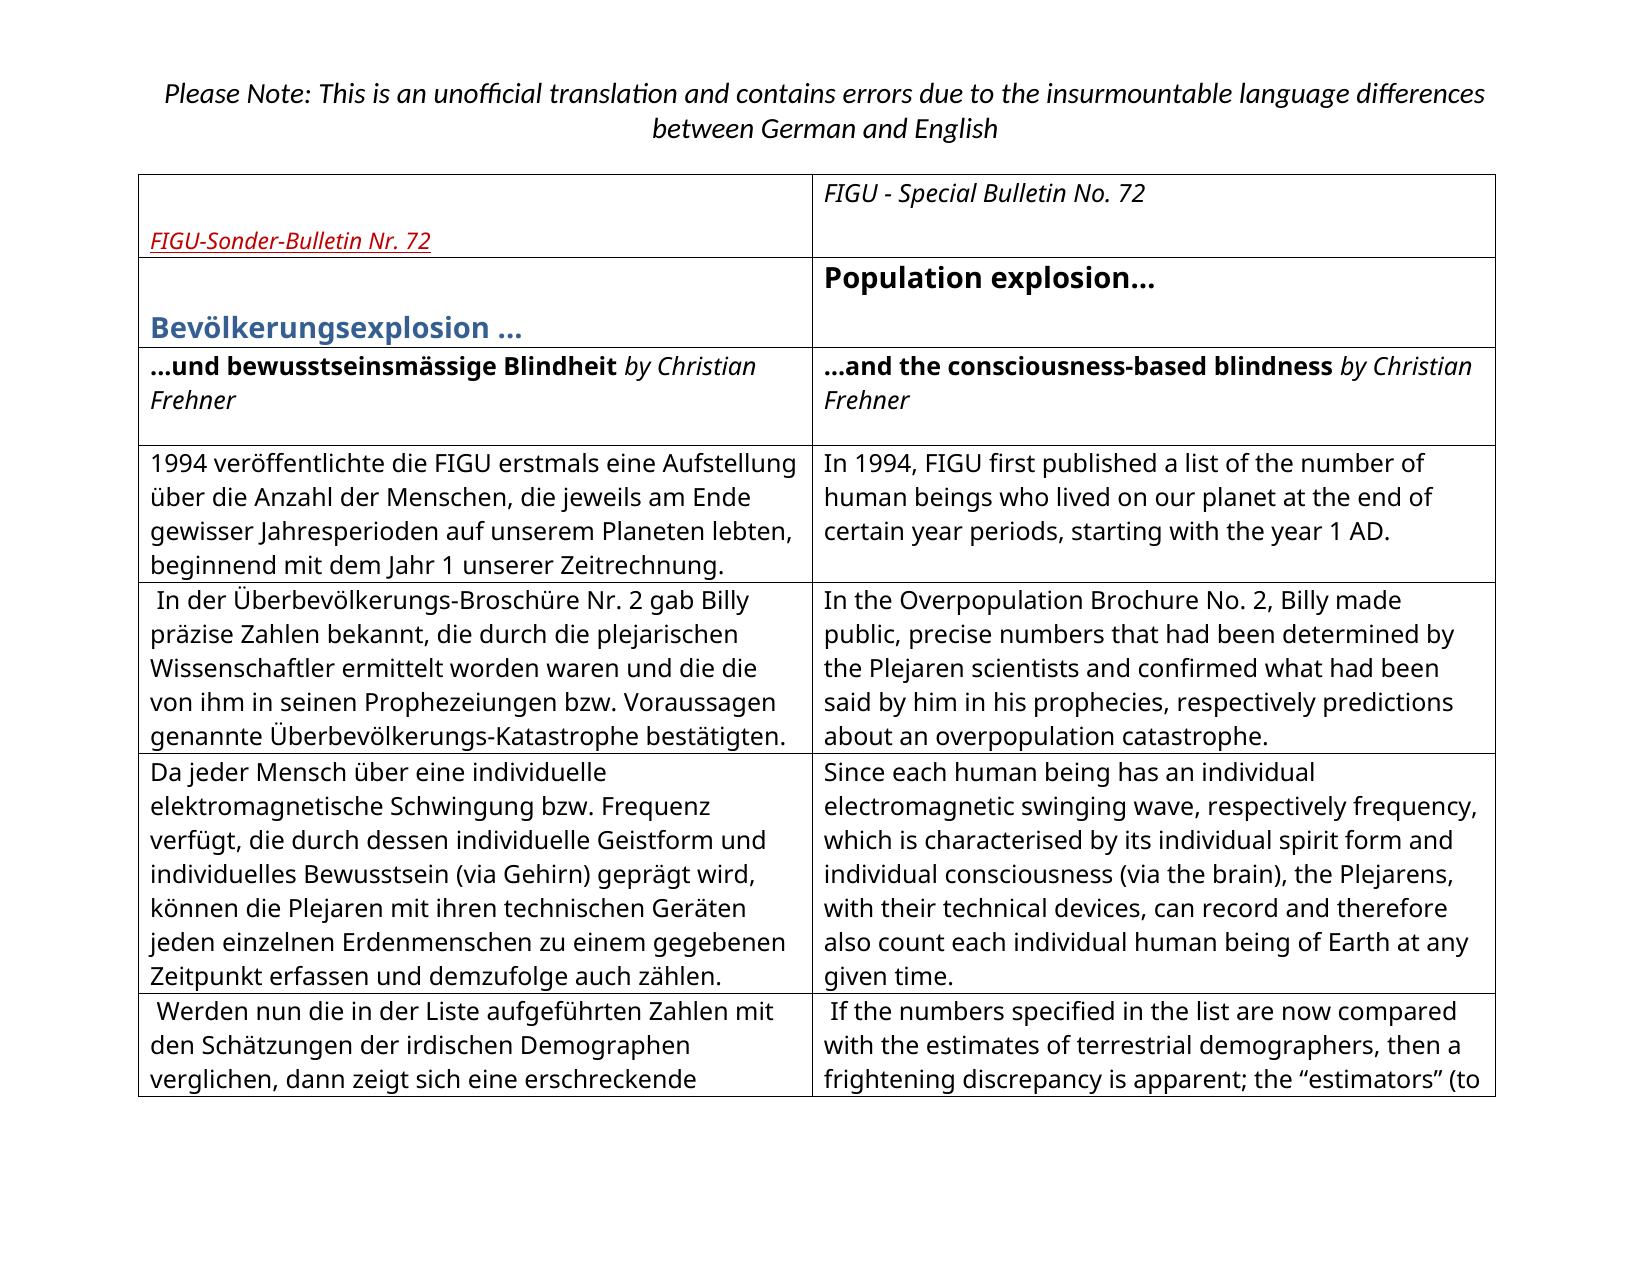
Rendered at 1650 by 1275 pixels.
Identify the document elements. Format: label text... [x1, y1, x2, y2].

table_header FIGU-Sonder-Bulletin Nr. 72 [139, 175, 812, 257]
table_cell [813, 994, 1495, 1096]
table_header FIGU - Special Bulletin No. 72 [813, 175, 1495, 257]
table_cell Bevölkerungsexplosion ... [139, 258, 812, 347]
table_cell Since each human being has an individual electromagnetic swinging wave, respectively frequency, which is characterised by its individual spirit form and individual consciousness (via the brain), the Plejarens, with their technical devices, can record and therefore also count each individual human being of Earth at any given time. [813, 754, 1495, 993]
table_cell ...und bewusstseinsmässige Blindheit by Christian Frehner [139, 348, 812, 444]
table_cell In the Overpopulation Brochure No. 2, Billy made public, precise numbers that had been determined by the Plejaren scientists and confirmed what had been said by him in his prophecies, respectively predictions about an overpopulation catastrophe. [813, 583, 1495, 753]
table_cell Population explosion… [813, 258, 1495, 347]
table_cell Da jeder Mensch über eine individuelle elektromagnetische Schwingung bzw. Frequenz verfügt, die durch dessen individuelle Geistform und individuelles Bewusstsein (via Gehirn) geprägt wird, können die Plejaren mit ihren technischen Geräten jeden einzelnen Erdenmenschen zu einem gegebenen Zeitpunkt erfassen und demzufolge auch zählen. [139, 754, 812, 993]
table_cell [139, 994, 812, 1096]
table_cell In der Überbevölkerungs-Broschüre Nr. 2 gab Billy präzise Zahlen bekannt, die durch die plejarischen Wissenschaftler ermittelt worden waren und die die von ihm in seinen Prophezeiungen bzw. Voraussagen genannte Überbevölkerungs-Katastrophe bestätigten. [139, 583, 812, 753]
table_cell In 1994, FIGU first published a list of the number of human beings who lived on our planet at the end of certain year periods, starting with the year 1 AD. [813, 446, 1495, 582]
table_cell 1994 veröffentlichte die FIGU erstmals eine Aufstellung über die Anzahl der Menschen, die jeweils am Ende gewisser Jahresperioden auf unserem Planeten lebten, beginnend mit dem Jahr 1 unserer Zeitrechnung. [139, 446, 812, 582]
table_cell …and the consciousness-based blindness by Christian Frehner [813, 348, 1495, 444]
